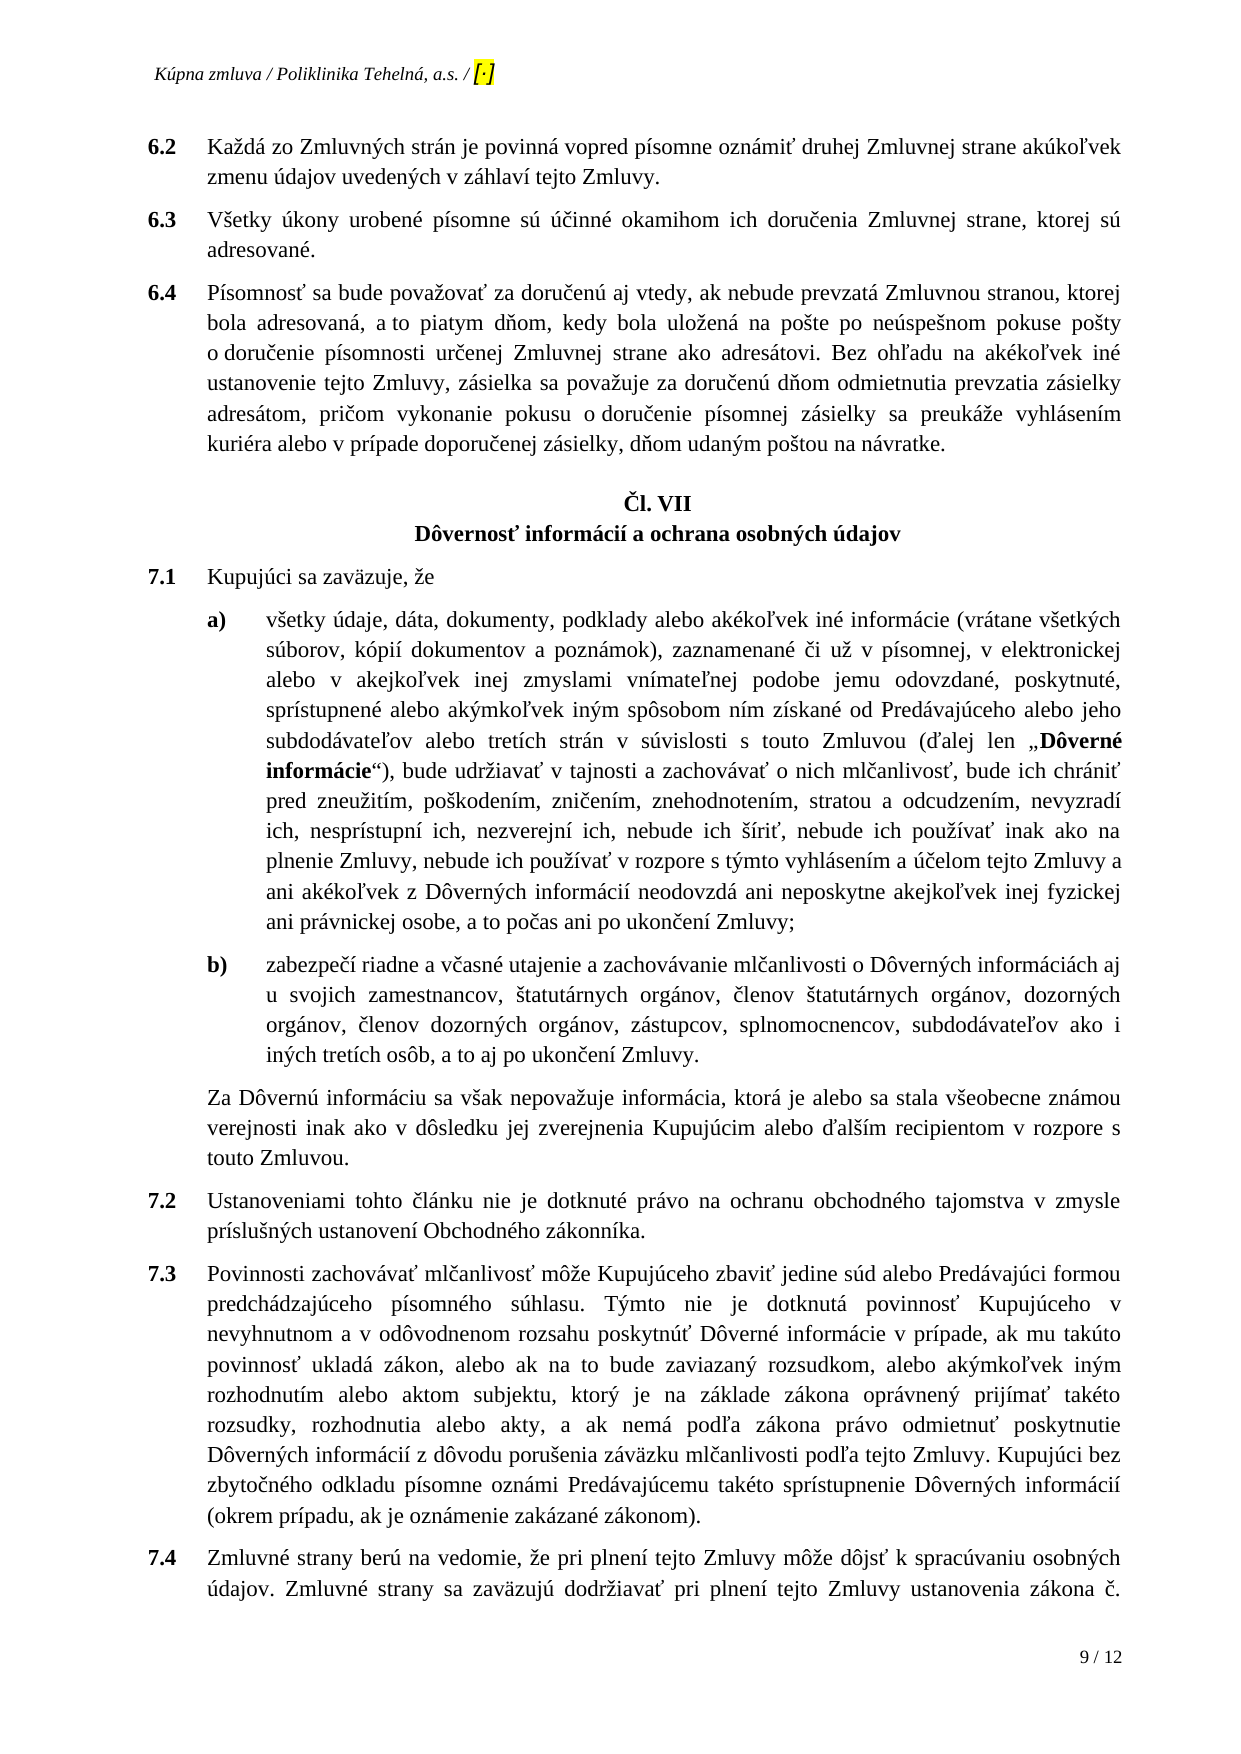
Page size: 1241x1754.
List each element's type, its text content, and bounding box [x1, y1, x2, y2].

list Všetky úkony urobené písomne sú účinné okamihom ich doručenia Zmluvnej strane, ktorej sú adresované. [148, 206, 1122, 262]
subtitle Čl. VII [193, 490, 1122, 517]
subtitle Dôvernosť informácií a ochrana osobných údajov [193, 520, 1122, 547]
list Kupujúci sa zaväzuje, že [148, 563, 1122, 589]
text Za Dôvernú informáciu sa však nepovažuje informácia, ktorá je alebo sa stala všeobecne známou verejnosti inak ako v dôsledku jej zverejnenia Kupujúcim alebo ďalším recipientom v rozpore s touto Zmluvou. [207, 1084, 1122, 1171]
list všetky údaje, dáta, dokumenty, podklady alebo akékoľvek iné informácie (vrátane všetkých súborov, kópií dokumentov a poznámok), zaznamenané či už v písomnej, v elektronickej alebo v akejkoľvek inej zmyslami vnímateľnej podobe jemu odovzdané, poskytnuté, sprístupnené alebo akýmkoľvek iným spôsobom ním získané od Predávajúceho alebo jeho subdodávateľov alebo tretích strán v súvislosti s touto Zmluvou (ďalej len „Dôverné informácie“), bude udržiavať v tajnosti a zachovávať o nich mlčanlivosť, bude ich chrániť pred zneužitím, poškodením, zničením, znehodnotením, stratou a odcudzením, nevyzradí ich, nesprístupní ich, nezverejní ich, nebude ich šíriť, nebude ich používať inak ako na plnenie Zmluvy, nebude ich používať v rozpore s týmto vyhlásením a účelom tejto Zmluvy a ani akékoľvek z Dôverných informácií neodovzdá ani neposkytne akejkoľvek inej fyzickej ani právnickej osobe, a to počas ani po ukončení Zmluvy; [207, 606, 1122, 934]
list zabezpečí riadne a včasné utajenie a zachovávanie mlčanlivosti o Dôverných informáciách aj u svojich zamestnancov, štatutárnych orgánov, členov štatutárnych orgánov, dozorných orgánov, členov dozorných orgánov, zástupcov, splnomocnencov, subdodávateľov ako i iných tretích osôb, a to aj po ukončení Zmluvy. [207, 951, 1122, 1068]
list Ustanoveniami tohto článku nie je dotknuté právo na ochranu obchodného tajomstva v zmysle príslušných ustanovení Obchodného zákonníka. [148, 1187, 1122, 1244]
list Písomnosť sa bude považovať za doručenú aj vtedy, ak nebude prevzatá Zmluvnou stranou, ktorej bola adresovaná, a to piatym dňom, kedy bola uložená na pošte po neúspešnom pokuse pošty o doručenie písomnosti určenej Zmluvnej strane ako adresátovi. Bez ohľadu na akékoľvek iné ustanovenie tejto Zmluvy, zásielka sa považuje za doručenú dňom odmietnutia prevzatia zásielky adresátom, pričom vykonanie pokusu o doručenie písomnej zásielky sa preukáže vyhlásením kuriéra alebo v prípade doporučenej zásielky, dňom udaným poštou na návratke. [148, 279, 1122, 456]
list Každá zo Zmluvných strán je povinná vopred písomne oznámiť druhej Zmluvnej strane akúkoľvek zmenu údajov uvedených v záhlaví tejto Zmluvy. [148, 133, 1122, 189]
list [148, 1544, 1122, 1601]
list Povinnosti zachovávať mlčanlivosť môže Kupujúceho zbaviť jedine súd alebo Predávajúci formou predchádzajúceho písomného súhlasu. Týmto nie je dotknutá povinnosť Kupujúceho v nevyhnutnom a v odôvodnenom rozsahu poskytnúť Dôverné informácie v prípade, ak mu takúto povinnosť ukladá zákon, alebo ak na to bude zaviazaný rozsudkom, alebo akýmkoľvek iným rozhodnutím alebo aktom subjektu, ktorý je na základe zákona oprávnený prijímať takéto rozsudky, rozhodnutia alebo akty, a ak nemá podľa zákona právo odmietnuť poskytnutie Dôverných informácií z dôvodu porušenia záväzku mlčanlivosti podľa tejto Zmluvy. Kupujúci bez zbytočného odkladu písomne oznámi Predávajúcemu takéto sprístupnenie Dôverných informácií (okrem prípadu, ak je oznámenie zakázané zákonom). [148, 1260, 1122, 1528]
